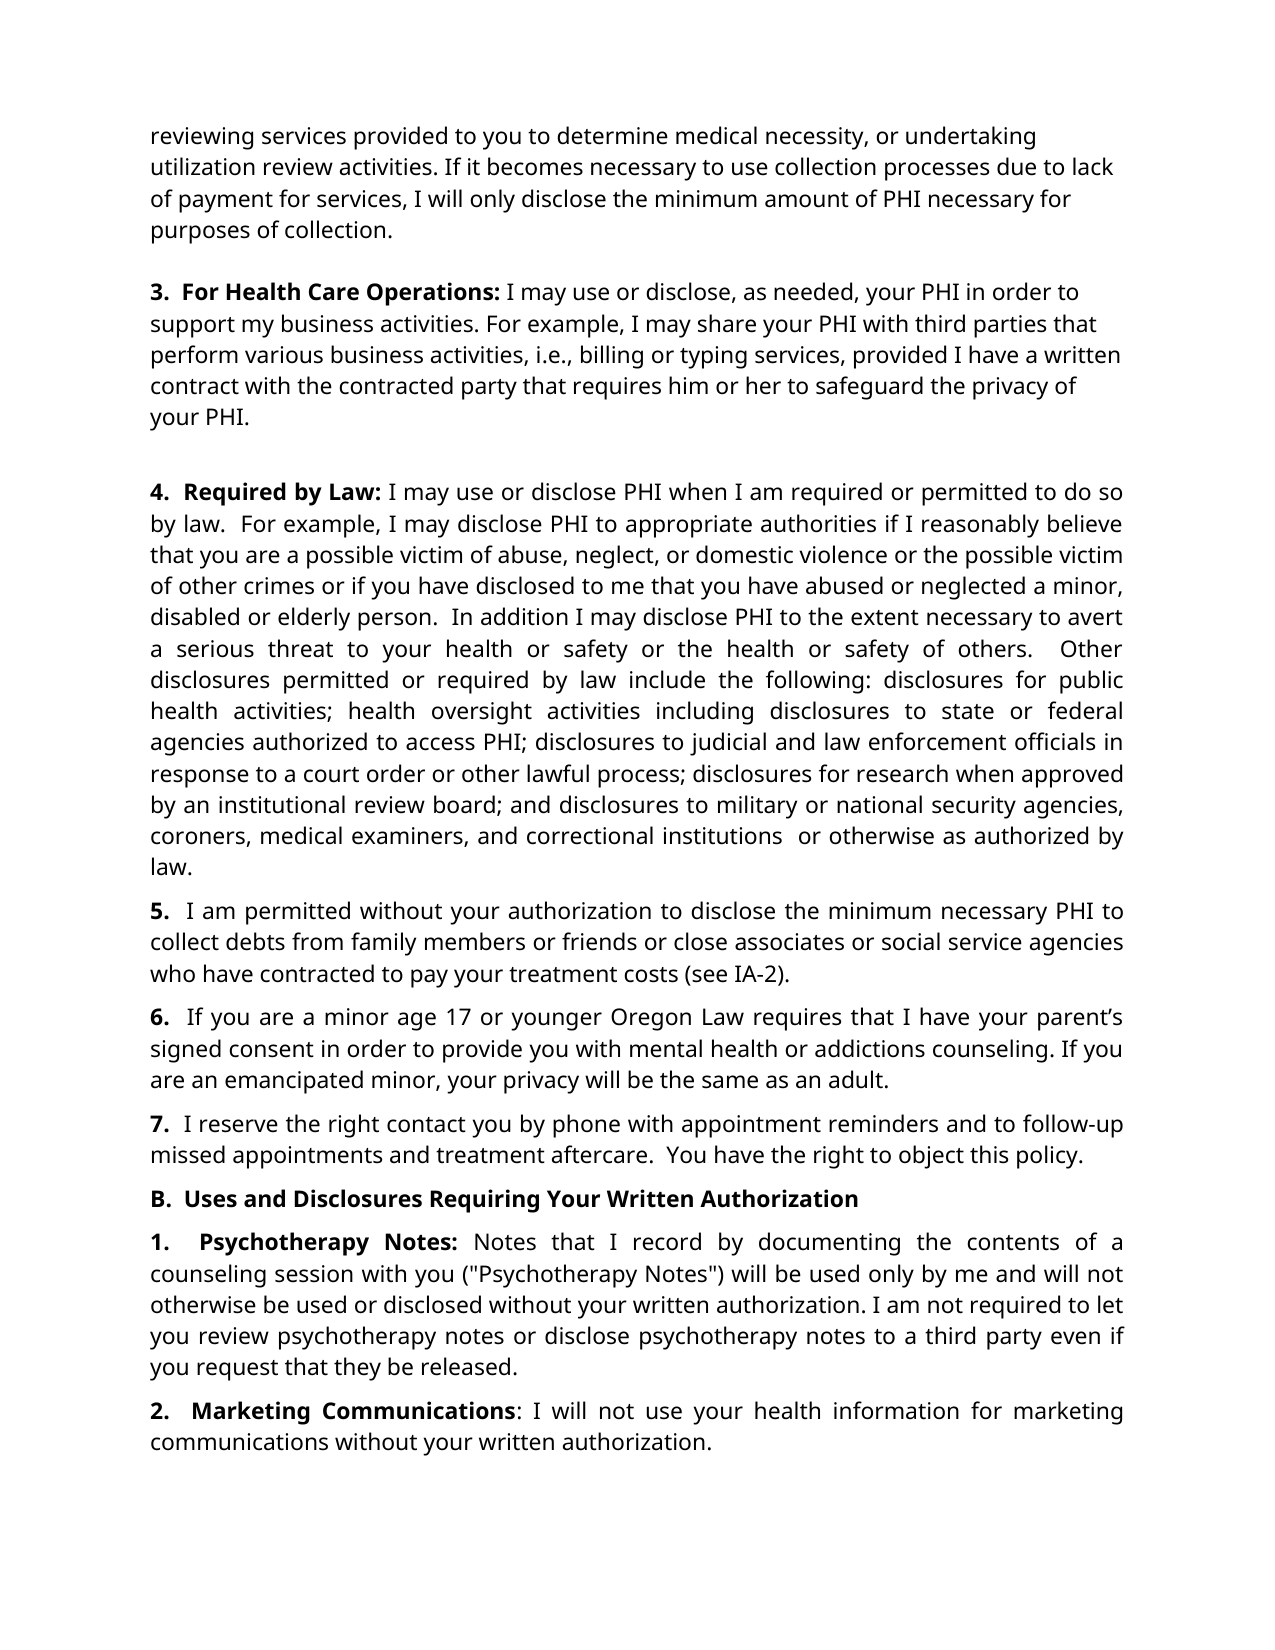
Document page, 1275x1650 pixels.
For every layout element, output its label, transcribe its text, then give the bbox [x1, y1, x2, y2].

text 2. Marketing Communications: I will not use your health information for marketing communications without your written authorization. [150, 1395, 1125, 1457]
text 1. Psychotherapy Notes: Notes that I record by documenting the contents of a counseling session with you ("Psychotherapy Notes") will be used only by me and will not otherwise be used or disclosed without your written authorization. I am not required to let you review psychotherapy notes or disclose psychotherapy notes to a third party even if you request that they be released. [150, 1226, 1125, 1382]
text 4. Required by Law: I may use or disclose PHI when I am required or permitted to do so by law. For example, I may disclose PHI to appropriate authorities if I reasonably believe that you are a possible victim of abuse, neglect, or domestic violence or the possible victim of other crimes or if you have disclosed to me that you have abused or neglected a minor, disabled or elderly person. In addition I may disclose PHI to the extent necessary to avert a serious threat to your health or safety or the health or safety of others. Other disclosures permitted or required by law include the following: disclosures for public health activities; health oversight activities including disclosures to state or federal agencies authorized to access PHI; disclosures to judicial and law enforcement officials in response to a court order or other lawful process; disclosures for research when approved by an institutional review board; and disclosures to military or national security agencies, coroners, medical examiners, and correctional institutions or otherwise as authorized by law. [150, 476, 1125, 882]
text 6. If you are a minor age 17 or younger Oregon Law requires that I have your parent’s signed consent in order to provide you with mental health or addictions counseling. If you are an emancipated minor, your privacy will be the same as an adult. [150, 1001, 1125, 1095]
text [150, 120, 1125, 245]
text 5. I am permitted without your authorization to disclose the minimum necessary PHI to collect debts from family members or friends or close associates or social service agencies who have contracted to pay your treatment costs (see IA-2). [150, 895, 1125, 989]
text 7. I reserve the right contact you by phone with appointment reminders and to follow-up missed appointments and treatment aftercare. You have the right to object this policy. [150, 1107, 1125, 1170]
text 3. For Health Care Operations: I may use or disclose, as needed, your PHI in order to support my business activities. For example, I may share your PHI with third parties that perform various business activities, i.e., billing or typing services, provided I have a written contract with the contracted party that requires him or her to safeguard the privacy of your PHI. [150, 276, 1125, 432]
text B. Uses and Disclosures Requiring Your Written Authorization [150, 1182, 1125, 1214]
